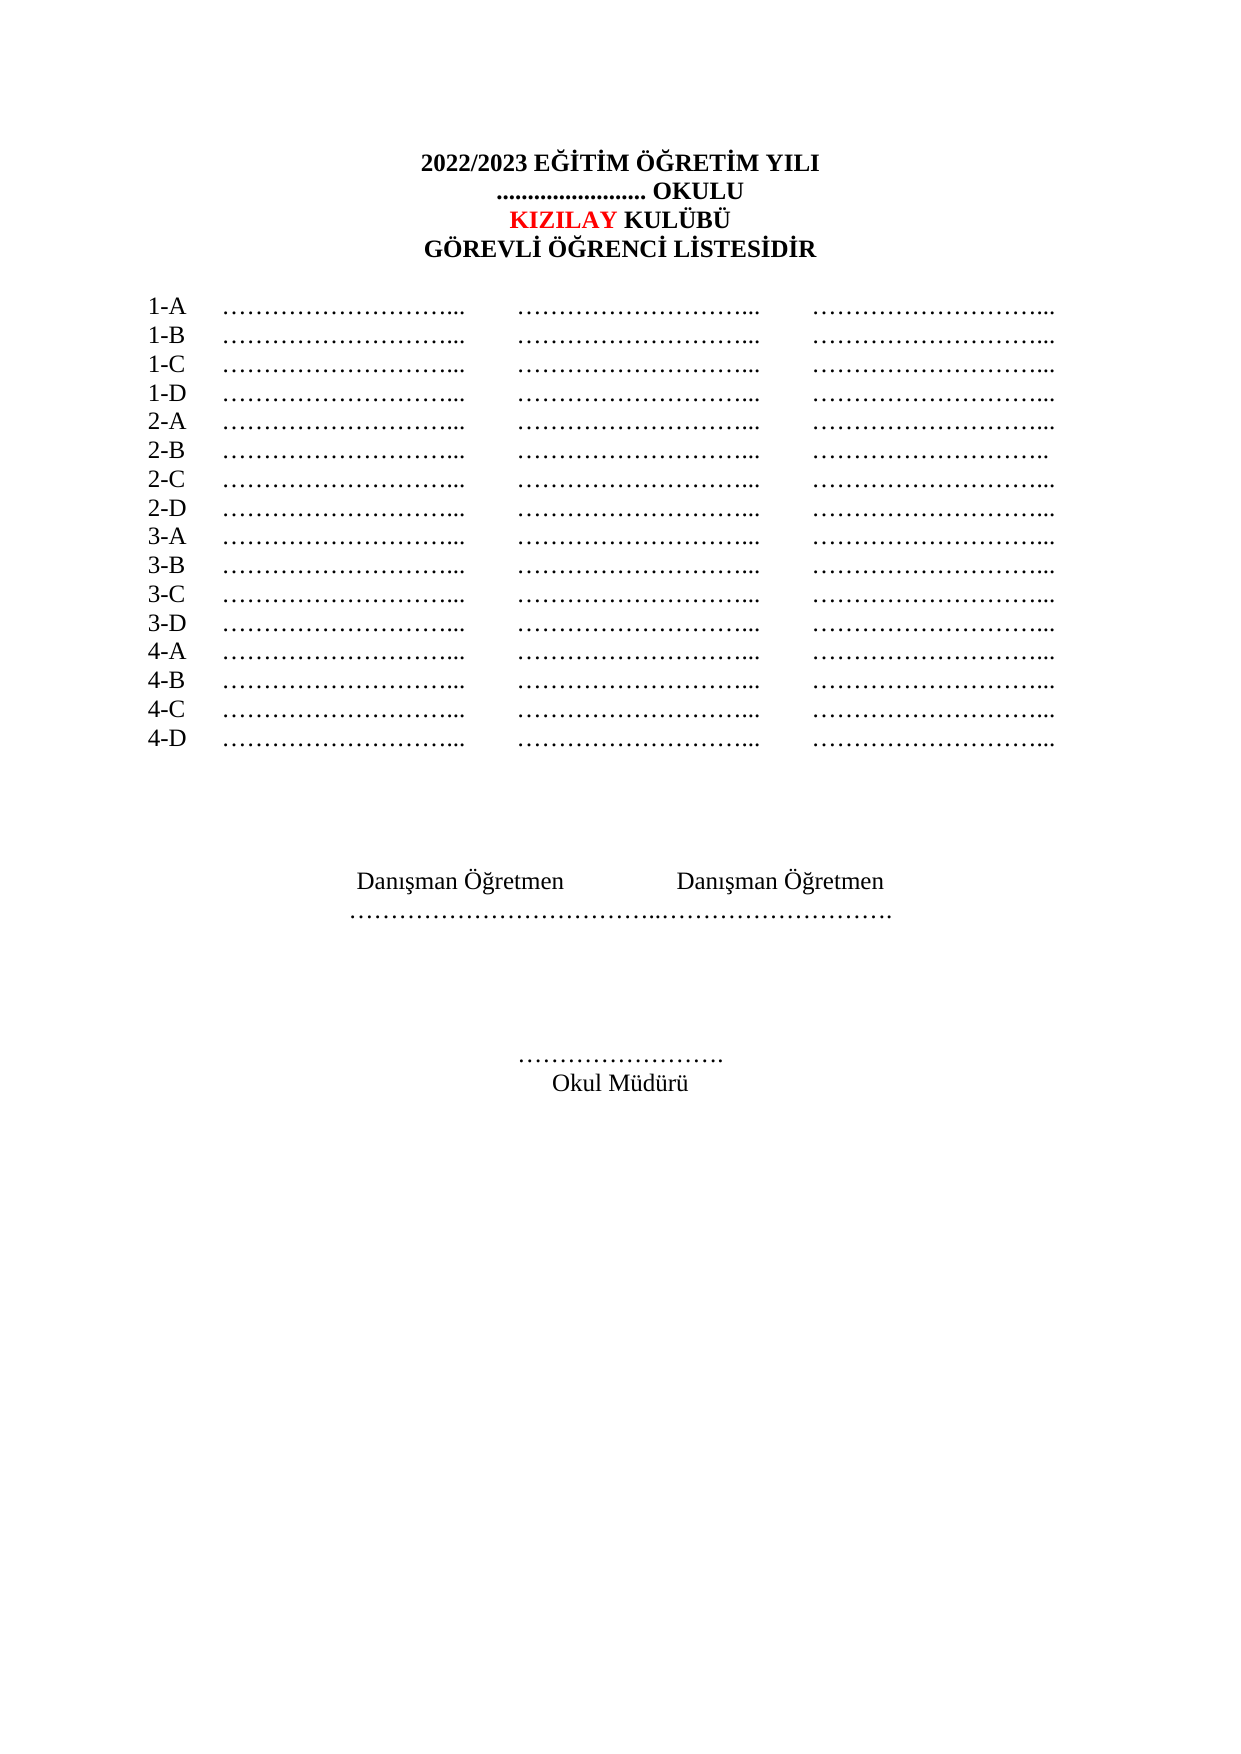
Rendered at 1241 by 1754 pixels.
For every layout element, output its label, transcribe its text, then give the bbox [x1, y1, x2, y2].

text 4-C ………………………... ………………………... ………………………... [148, 694, 1093, 723]
text 2-C ………………………... ………………………... ………………………... [148, 464, 1093, 493]
text 1-B ………………………... ………………………... ………………………... [148, 320, 1093, 349]
text 2-A ………………………... ………………………... ………………………... [148, 406, 1093, 435]
text 1-C ………………………... ………………………... ………………………... [148, 349, 1093, 378]
text 3-C ………………………... ………………………... ………………………... [148, 579, 1093, 608]
subtitle 2022/2023 EĞİTİM ÖĞRETİM YILI [148, 148, 1093, 176]
subtitle ........................ OKULU [148, 176, 1093, 205]
text 3-A ………………………... ………………………... ………………………... [148, 521, 1093, 550]
text ……………………. [148, 1039, 1093, 1068]
text ………………………………..………………………. [148, 895, 1093, 924]
text 4-D ………………………... ………………………... ………………………... [148, 723, 1093, 751]
text 4-B ………………………... ………………………... ………………………... [148, 665, 1093, 694]
text 1-A ………………………... ………………………... ………………………... [148, 291, 1093, 320]
text 1-D ………………………... ………………………... ………………………... [148, 378, 1093, 406]
text 2-B ………………………... ………………………... ……………………….. [148, 435, 1093, 464]
text 3-D ………………………... ………………………... ………………………... [148, 608, 1093, 636]
text Danışman Öğretmen Danışman Öğretmen [148, 866, 1093, 895]
text Okul Müdürü [148, 1068, 1093, 1096]
text 2-D ………………………... ………………………... ………………………... [148, 493, 1093, 521]
subtitle KIZILAY KULÜBÜ [148, 205, 1093, 234]
text 3-B ………………………... ………………………... ………………………... [148, 550, 1093, 579]
text 4-A ………………………... ………………………... ………………………... [148, 636, 1093, 665]
subtitle GÖREVLİ ÖĞRENCİ LİSTESİDİR [148, 234, 1093, 263]
